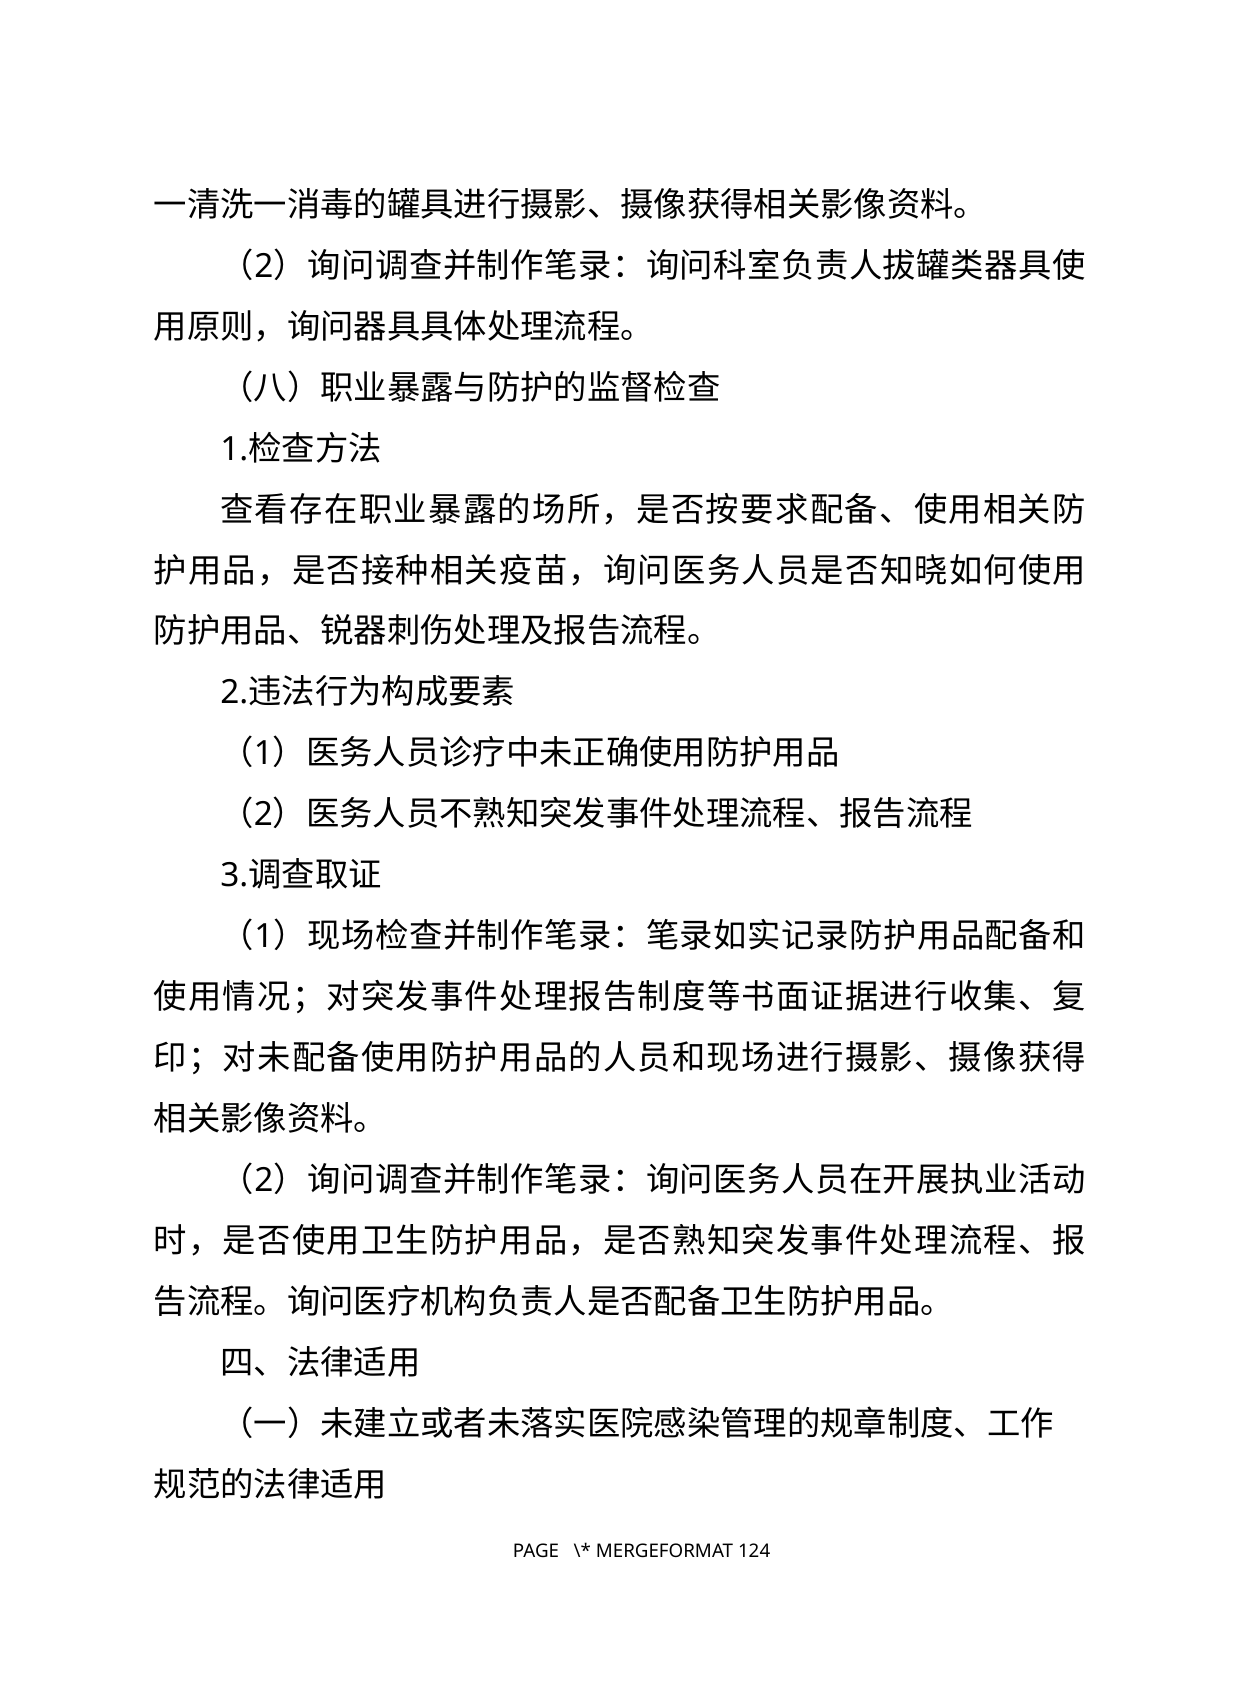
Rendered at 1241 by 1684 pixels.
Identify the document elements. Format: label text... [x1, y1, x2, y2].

text 四、法律适用 [153, 1329, 1087, 1390]
text （2）医务人员不熟知突发事件处理流程、报告流程 [153, 781, 1087, 842]
text （1）医务人员诊疗中未正确使用防护用品 [153, 720, 1087, 781]
text 3.调查取证 [153, 842, 1087, 903]
text （八）职业暴露与防护的监督检查 [153, 354, 1087, 415]
text （2）询问调查并制作笔录：询问医务人员在开展执业活动时，是否使用卫生防护用品，是否熟知突发事件处理流程、报告流程。询问医疗机构负责人是否配备卫生防护用品。 [153, 1146, 1087, 1329]
text （一）未建立或者未落实医院感染管理的规章制度、工作规范的法律适用 [153, 1390, 1087, 1512]
text 2.违法行为构成要素 [153, 659, 1087, 720]
text （2）询问调查并制作笔录：询问科室负责人拔罐类器具使用原则，询问器具具体处理流程。 [153, 232, 1087, 354]
text 1.检查方法 [153, 415, 1087, 476]
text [153, 171, 1087, 232]
text （1）现场检查并制作笔录：笔录如实记录防护用品配备和使用情况；对突发事件处理报告制度等书面证据进行收集、复印；对未配备使用防护用品的人员和现场进行摄影、摄像获得相关影像资料。 [153, 903, 1087, 1146]
text 查看存在职业暴露的场所，是否按要求配备、使用相关防护用品，是否接种相关疫苗，询问医务人员是否知晓如何使用防护用品、锐器刺伤处理及报告流程。 [153, 476, 1087, 659]
